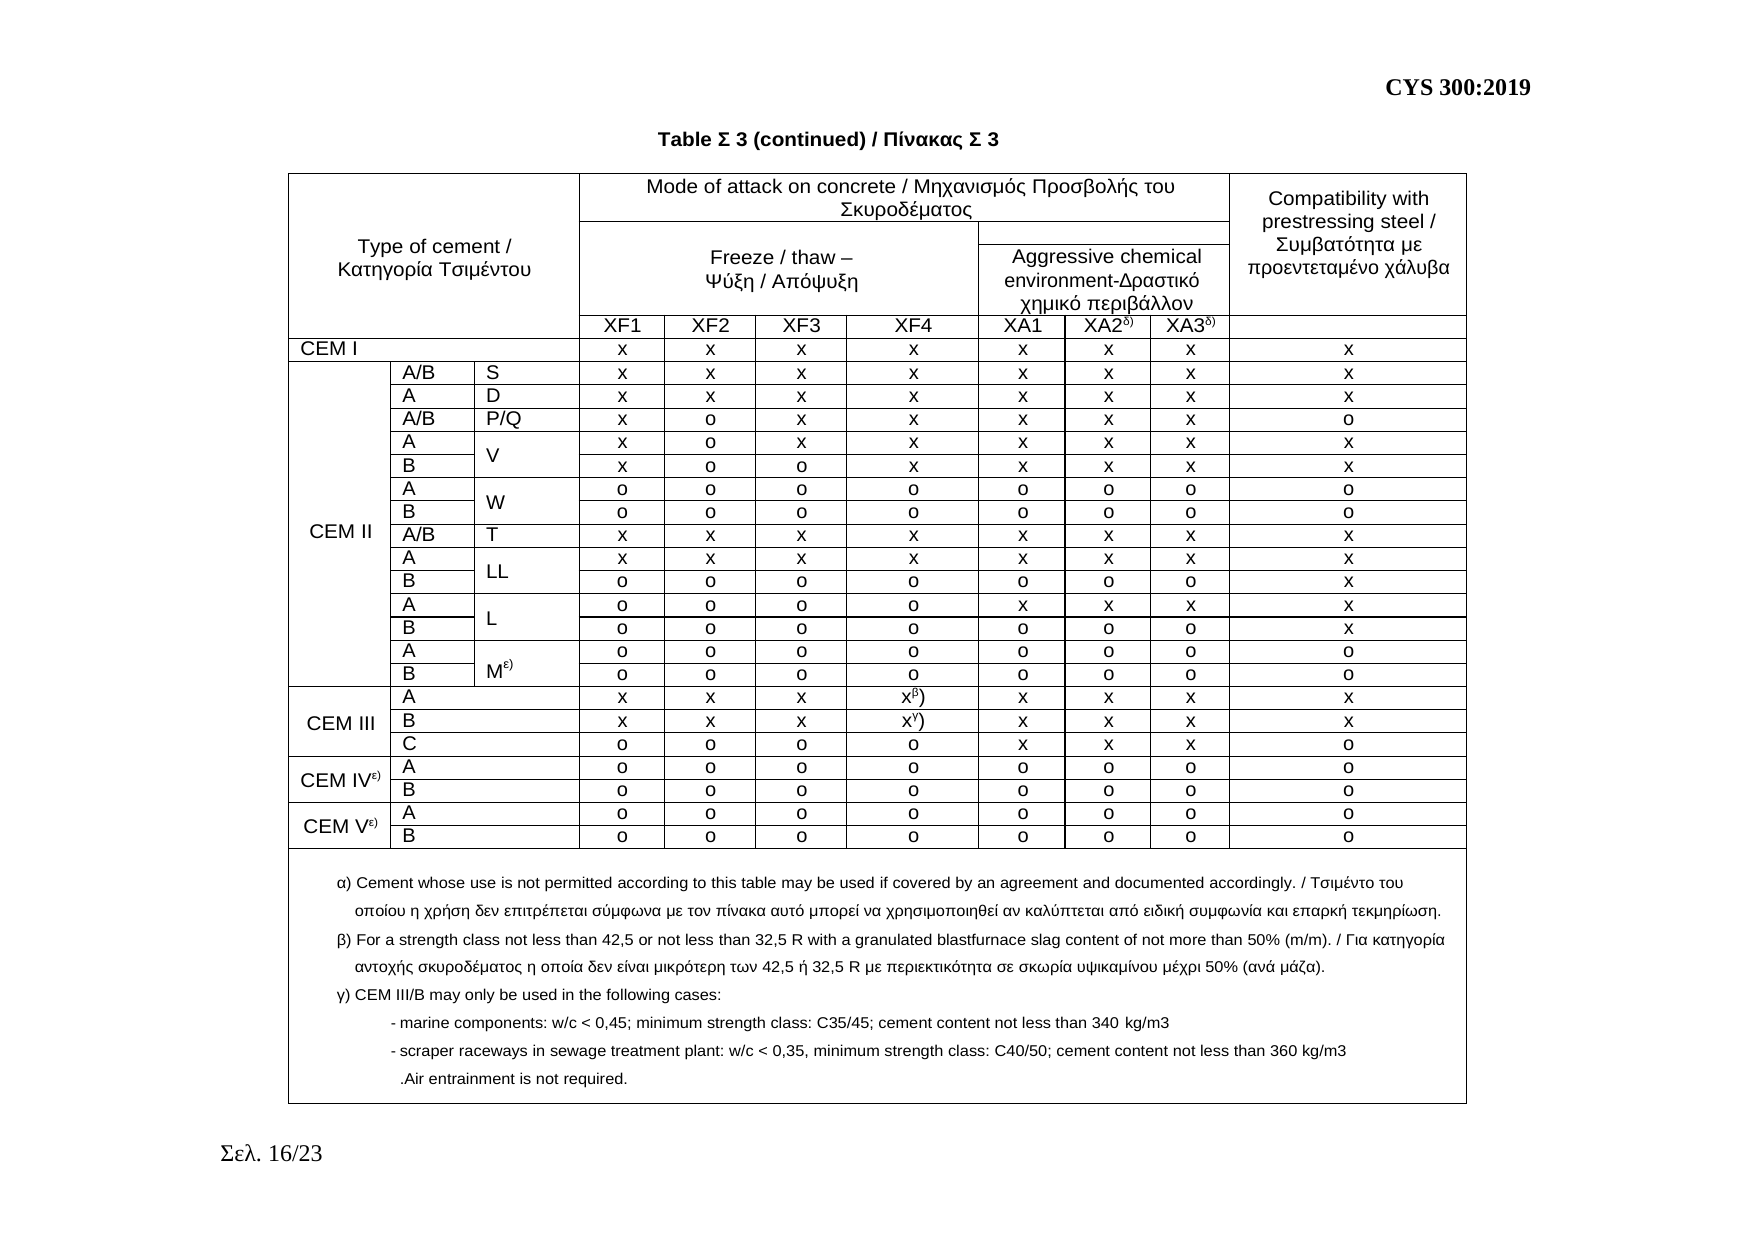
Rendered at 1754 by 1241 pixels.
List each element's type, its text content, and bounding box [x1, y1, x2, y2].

table_cell T [475, 525, 579, 547]
table_cell x [1230, 594, 1466, 616]
table_cell o [1066, 757, 1150, 779]
table_cell x [847, 525, 978, 547]
table_cell o [847, 618, 978, 639]
table_cell o [1066, 826, 1150, 848]
table_cell D [475, 385, 579, 407]
table_cell o [665, 618, 755, 639]
table_cell W [475, 478, 579, 523]
table_cell o [847, 501, 978, 523]
table_cell o [1151, 757, 1229, 779]
table_cell o [979, 826, 1064, 848]
table_cell o [847, 733, 978, 756]
table_cell x [665, 548, 755, 570]
table_cell B [391, 710, 579, 732]
table_cell o [756, 571, 846, 593]
table_cell x [580, 362, 664, 384]
table_cell o [756, 664, 846, 686]
table_cell x [847, 409, 978, 431]
table_cell x [665, 362, 755, 384]
table_cell o [1151, 664, 1229, 686]
table_cell o [979, 780, 1064, 802]
table_header Mode of attack on concrete / Μηχανισμός Προσβολής του Σκυροδέματος [580, 174, 1229, 221]
table_cell o [756, 641, 846, 663]
table_cell o [847, 826, 978, 848]
table_cell B [391, 826, 579, 848]
table_cell XF2 [665, 316, 755, 338]
table_header Type of cement / Κατηγορία Τσιμέντου [289, 174, 579, 338]
table_cell o [756, 455, 846, 477]
table_cell o [1066, 478, 1150, 500]
table_cell o [979, 641, 1064, 663]
table_cell V [475, 432, 579, 477]
table_cell A/B [391, 362, 474, 384]
table_cell x [847, 455, 978, 477]
table_cell o [756, 826, 846, 848]
table_cell o [580, 803, 664, 825]
table_cell x [1151, 339, 1229, 361]
table_cell o [665, 501, 755, 523]
table_cell o [847, 571, 978, 593]
table_cell x [1230, 339, 1466, 361]
table_cell x [1230, 432, 1466, 454]
table_cell x [665, 385, 755, 407]
table_cell o [1151, 618, 1229, 639]
table_cell o [1230, 641, 1466, 663]
table_cell o [979, 757, 1064, 779]
table_cell x [580, 409, 664, 431]
table_cell x [979, 455, 1064, 477]
table_cell o [1066, 664, 1150, 686]
table_cell x [847, 362, 978, 384]
table_cell o [756, 594, 846, 616]
table_cell B [391, 571, 474, 593]
table_cell A [391, 548, 474, 570]
table_cell B [391, 455, 474, 477]
table_cell o [580, 594, 664, 616]
table_cell x [1066, 594, 1150, 616]
table_cell x [1230, 618, 1466, 639]
table_cell CEM III [289, 687, 390, 756]
table_cell x [1066, 385, 1150, 407]
table_cell XA3δ) [1151, 316, 1229, 338]
table_cell x [1066, 432, 1150, 454]
table_cell Freeze / thaw – Ψύξη / Απόψυξη [580, 222, 978, 314]
table_cell x [1151, 455, 1229, 477]
table_cell x [580, 432, 664, 454]
table_cell A [391, 757, 579, 779]
table_cell A [391, 803, 579, 825]
table_cell x [1230, 455, 1466, 477]
table_cell x [580, 710, 664, 732]
table_cell o [580, 478, 664, 500]
table_cell XF1 [580, 316, 664, 338]
table_cell x [847, 432, 978, 454]
table_cell o [665, 664, 755, 686]
table_cell o [1066, 501, 1150, 523]
table_cell x [580, 385, 664, 407]
table_cell o [580, 641, 664, 663]
table_cell B [391, 780, 579, 802]
table_cell o [1151, 803, 1229, 825]
table_cell o [1230, 409, 1466, 431]
table_cell o [847, 478, 978, 500]
table_cell x [580, 455, 664, 477]
table_cell o [665, 455, 755, 477]
table_cell x [756, 362, 846, 384]
table_cell XF3 [756, 316, 846, 338]
table_cell o [979, 501, 1064, 523]
table_cell A/B [391, 409, 474, 431]
table_cell o [1066, 803, 1150, 825]
table_cell o [1066, 618, 1150, 639]
table_cell o [979, 803, 1064, 825]
table_cell x [979, 409, 1064, 431]
table_cell o [847, 757, 978, 779]
table_cell x [1066, 455, 1150, 477]
table_cell xβ) [847, 687, 978, 709]
table_cell x [979, 432, 1064, 454]
table_cell o [1230, 780, 1466, 802]
table_cell α) Cement whose use is not permitted according to this table may be used if covered by an agreement and documented accordingly. / Τσιμέντο του οποίου η χρήση δεν επιτρέπεται σύμφωνα με τον πίνακα αυτό μπορεί να χρησιμοποιηθεί αν καλύπτεται από ειδική συμφωνία και επαρκή τεκμηρίωση. β) For a strength class not less than 42,5 or not less than 32,5 R with a granulated blastfurnace slag content of not more than 50% (m/m). / Για κατηγορία αντοχής σκυροδέματος η οποία δεν είναι μικρότερη των 42,5 ή 32,5 R με περιεκτικότητα σε σκωρία υψικαμίνου μέχρι 50% (ανά μάζα). γ) CEM III/B may only be used in the following cases: marine components: w/c < 0,45; minimum strength class: C35/45; cement content not less than 340 kg/m3 scraper raceways in sewage treatment plant: w/c < 0,35, minimum strength class: C40/50; cement content not less than 360 kg/m3 .Air entrainment is not required. [289, 849, 1466, 1102]
table_cell o [979, 478, 1064, 500]
table_cell x [1151, 594, 1229, 616]
table_cell x [756, 385, 846, 407]
table_cell x [1230, 571, 1466, 593]
table_cell xγ) [847, 710, 978, 732]
table_cell o [665, 432, 755, 454]
table_cell x [1151, 525, 1229, 547]
table_cell o [847, 664, 978, 686]
table_cell A [391, 432, 474, 454]
table_cell XA2δ) [1066, 316, 1150, 338]
table_cell x [665, 710, 755, 732]
table_cell A [391, 687, 579, 709]
table_cell CEM I [289, 339, 579, 361]
table_cell XF4 [847, 316, 978, 338]
table_cell x [847, 548, 978, 570]
table_cell o [1151, 826, 1229, 848]
table_cell x [1151, 710, 1229, 732]
table_cell x [1151, 432, 1229, 454]
table_cell x [979, 687, 1064, 709]
table_cell x [756, 687, 846, 709]
table_cell o [580, 664, 664, 686]
table_cell x [847, 385, 978, 407]
table_cell x [1151, 385, 1229, 407]
table_cell o [580, 501, 664, 523]
table_cell [979, 222, 1229, 244]
table_cell x [979, 710, 1064, 732]
table_cell o [665, 478, 755, 500]
table_cell o [1151, 501, 1229, 523]
table_cell x [665, 687, 755, 709]
table_cell B [391, 501, 474, 523]
table_cell o [665, 826, 755, 848]
table_cell o [1151, 641, 1229, 663]
table_cell o [756, 478, 846, 500]
table_cell P/Q [475, 409, 579, 431]
table_cell x [665, 339, 755, 361]
table_cell x [1151, 362, 1229, 384]
table_cell x [1151, 548, 1229, 570]
table_cell o [1066, 780, 1150, 802]
table_cell o [1230, 757, 1466, 779]
table_cell x [979, 362, 1064, 384]
table_cell x [1066, 687, 1150, 709]
table_cell o [756, 618, 846, 639]
table_cell x [979, 594, 1064, 616]
table_cell x [756, 548, 846, 570]
table_cell o [665, 641, 755, 663]
table_cell o [756, 733, 846, 756]
table_cell x [580, 339, 664, 361]
table_cell C [391, 733, 579, 756]
table_cell o [1066, 641, 1150, 663]
table_cell o [847, 594, 978, 616]
table_cell LL [475, 548, 579, 593]
table_cell A/B [391, 525, 474, 547]
table_cell o [756, 803, 846, 825]
table_cell S [475, 362, 579, 384]
table_cell x [1230, 710, 1466, 732]
table_cell x [756, 525, 846, 547]
table_cell CEM II [289, 362, 390, 686]
table_cell x [1066, 362, 1150, 384]
table_cell o [580, 571, 664, 593]
table_cell x [756, 710, 846, 732]
table_header Compatibility with prestressing steel / Συμβατότητα με προεντεταμένο χάλυβα [1230, 174, 1466, 314]
table_cell o [756, 780, 846, 802]
table_cell x [756, 339, 846, 361]
table_cell o [979, 618, 1064, 639]
table_cell x [847, 339, 978, 361]
table_cell A [391, 641, 474, 663]
table_cell o [847, 803, 978, 825]
table_cell x [979, 339, 1064, 361]
table_cell x [665, 525, 755, 547]
table_cell o [756, 501, 846, 523]
table_cell B [391, 664, 474, 686]
table_cell x [979, 525, 1064, 547]
table_cell x [756, 432, 846, 454]
table_cell o [1066, 571, 1150, 593]
table_cell A [391, 594, 474, 616]
table_cell x [1066, 548, 1150, 570]
table_cell x [1066, 525, 1150, 547]
table_cell o [580, 780, 664, 802]
table_cell x [979, 548, 1064, 570]
table_cell B [391, 618, 474, 639]
table_cell o [1230, 826, 1466, 848]
table_cell CEM IVε) [289, 757, 390, 802]
table_cell x [1066, 339, 1150, 361]
table_cell o [1151, 571, 1229, 593]
table_cell o [580, 757, 664, 779]
table_cell o [665, 409, 755, 431]
table_cell o [1230, 803, 1466, 825]
table_cell o [756, 757, 846, 779]
table_cell o [847, 780, 978, 802]
table_cell o [979, 664, 1064, 686]
table_cell o [580, 826, 664, 848]
table_cell x [756, 409, 846, 431]
table_cell x [979, 385, 1064, 407]
table_cell o [1230, 664, 1466, 686]
table_cell x [1151, 687, 1229, 709]
table_cell x [580, 548, 664, 570]
table_cell x [1230, 548, 1466, 570]
table_cell x [580, 525, 664, 547]
table_cell x [580, 687, 664, 709]
table_cell x [1066, 710, 1150, 732]
table_cell x [979, 733, 1064, 756]
table_cell o [847, 641, 978, 663]
table_cell x [1230, 687, 1466, 709]
table_cell o [665, 803, 755, 825]
table_cell Mε) [475, 641, 579, 686]
table_cell Aggressive chemical environment-∆ραστικό χημικό περιβάλλον [979, 245, 1229, 314]
table_cell o [665, 594, 755, 616]
table_cell A [391, 385, 474, 407]
table_cell o [1230, 733, 1466, 756]
table_cell x [1066, 733, 1150, 756]
table_cell L [475, 594, 579, 639]
table_cell o [665, 780, 755, 802]
table_cell o [665, 571, 755, 593]
table_cell o [1230, 478, 1466, 500]
table_cell o [1151, 478, 1229, 500]
table_cell o [1151, 780, 1229, 802]
table_cell x [1230, 362, 1466, 384]
table_cell [1230, 316, 1466, 338]
table_cell A [391, 478, 474, 500]
table_cell x [1151, 409, 1229, 431]
table_cell o [979, 571, 1064, 593]
table_cell o [580, 618, 664, 639]
table_cell o [665, 757, 755, 779]
table_cell x [1066, 409, 1150, 431]
table_cell x [1151, 733, 1229, 756]
table_cell XA1 [979, 316, 1064, 338]
table_cell x [1230, 385, 1466, 407]
table_cell x [1230, 525, 1466, 547]
table_cell o [580, 733, 664, 756]
table_cell o [665, 733, 755, 756]
table_cell CEM Vε) [289, 803, 390, 848]
table_cell o [1230, 501, 1466, 523]
